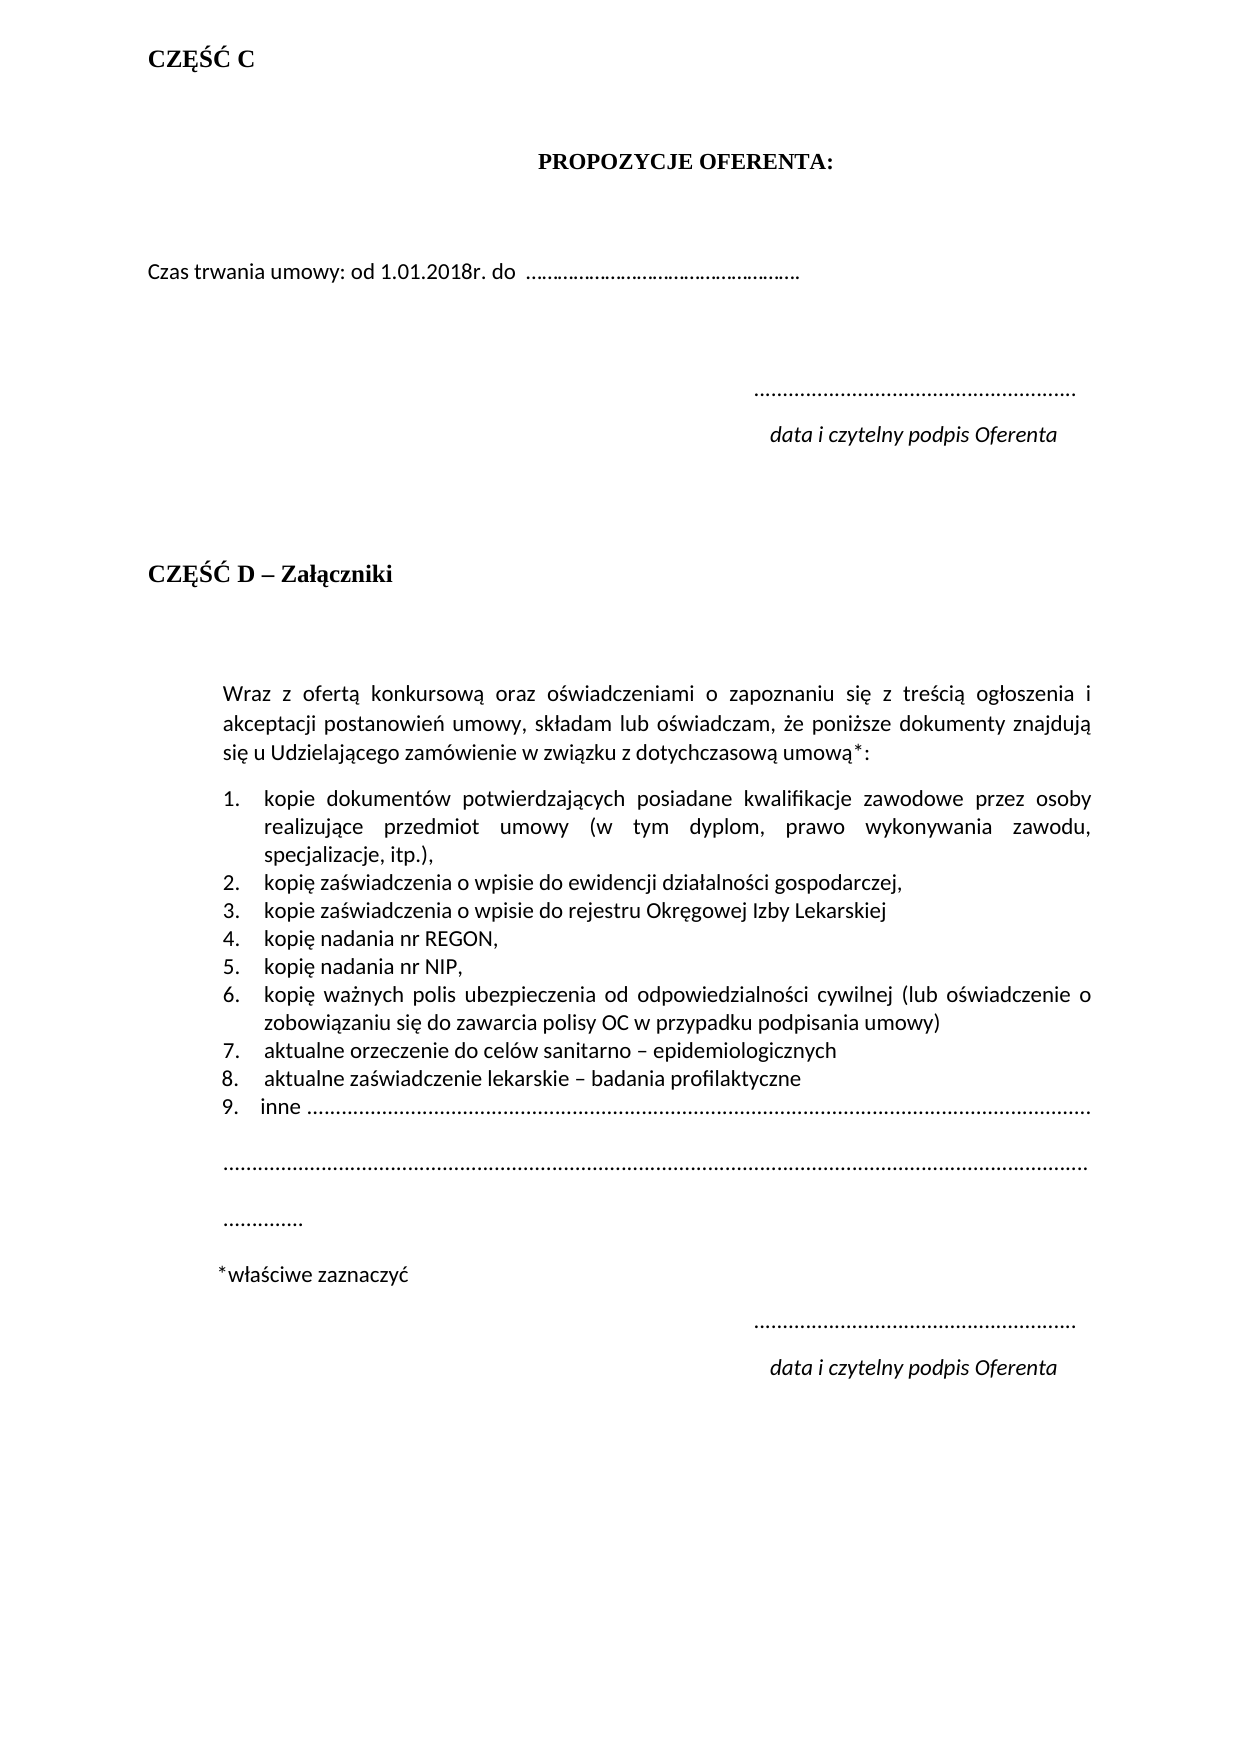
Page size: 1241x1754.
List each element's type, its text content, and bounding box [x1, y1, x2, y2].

text Czas trwania umowy: od 1.01.2018r. do ……………………………………………. [148, 257, 1093, 285]
list kopię nadania nr NIP, [223, 952, 1093, 980]
list kopię nadania nr REGON, [223, 924, 1093, 952]
text data i czytelny podpis Oferenta [738, 1353, 1093, 1381]
list aktualne orzeczenie do celów sanitarno – epidemiologicznych [223, 1036, 1093, 1064]
list Wraz z ofertą konkursową oraz oświadczeniami o zapoznaniu się z treścią ogłoszenia i akceptacji postanowień umowy, składam lub oświadczam, że poniższe dokumenty znajdują się u Udzielającego zamówienie w związku z dotychczasową umową*: [223, 679, 1093, 766]
subtitle CZĘŚĆ D – Załączniki [148, 559, 1093, 587]
subtitle CZĘŚĆ C [148, 44, 1093, 73]
subtitle Propozycje OferentA: [279, 148, 1093, 174]
list *właściwe zaznaczyć [216, 1261, 1093, 1289]
list kopie dokumentów potwierdzających posiadane kwalifikacje zawodowe przez osoby realizujące przedmiot umowy (w tym dyplom, prawo wykonywania zawodu, specjalizacje, itp.), [223, 784, 1093, 868]
list kopię zaświadczenia o wpisie do ewidencji działalności gospodarczej, [223, 868, 1093, 896]
list inne ............................................................................................................................................................................................................................................................................................................ [221, 1092, 1093, 1233]
list kopię ważnych polis ubezpieczenia od odpowiedzialności cywilnej (lub oświadczenie o zobowiązaniu się do zawarcia polisy OC w przypadku podpisania umowy) [223, 980, 1093, 1036]
text data i czytelny podpis Oferenta [738, 421, 1093, 448]
text ........................................................ [738, 374, 1093, 402]
list aktualne zaświadczenie lekarskie – badania profilaktyczne [221, 1064, 1093, 1092]
list kopie zaświadczenia o wpisie do rejestru Okręgowej Izby Lekarskiej [223, 896, 1093, 924]
text ........................................................ [738, 1307, 1093, 1335]
